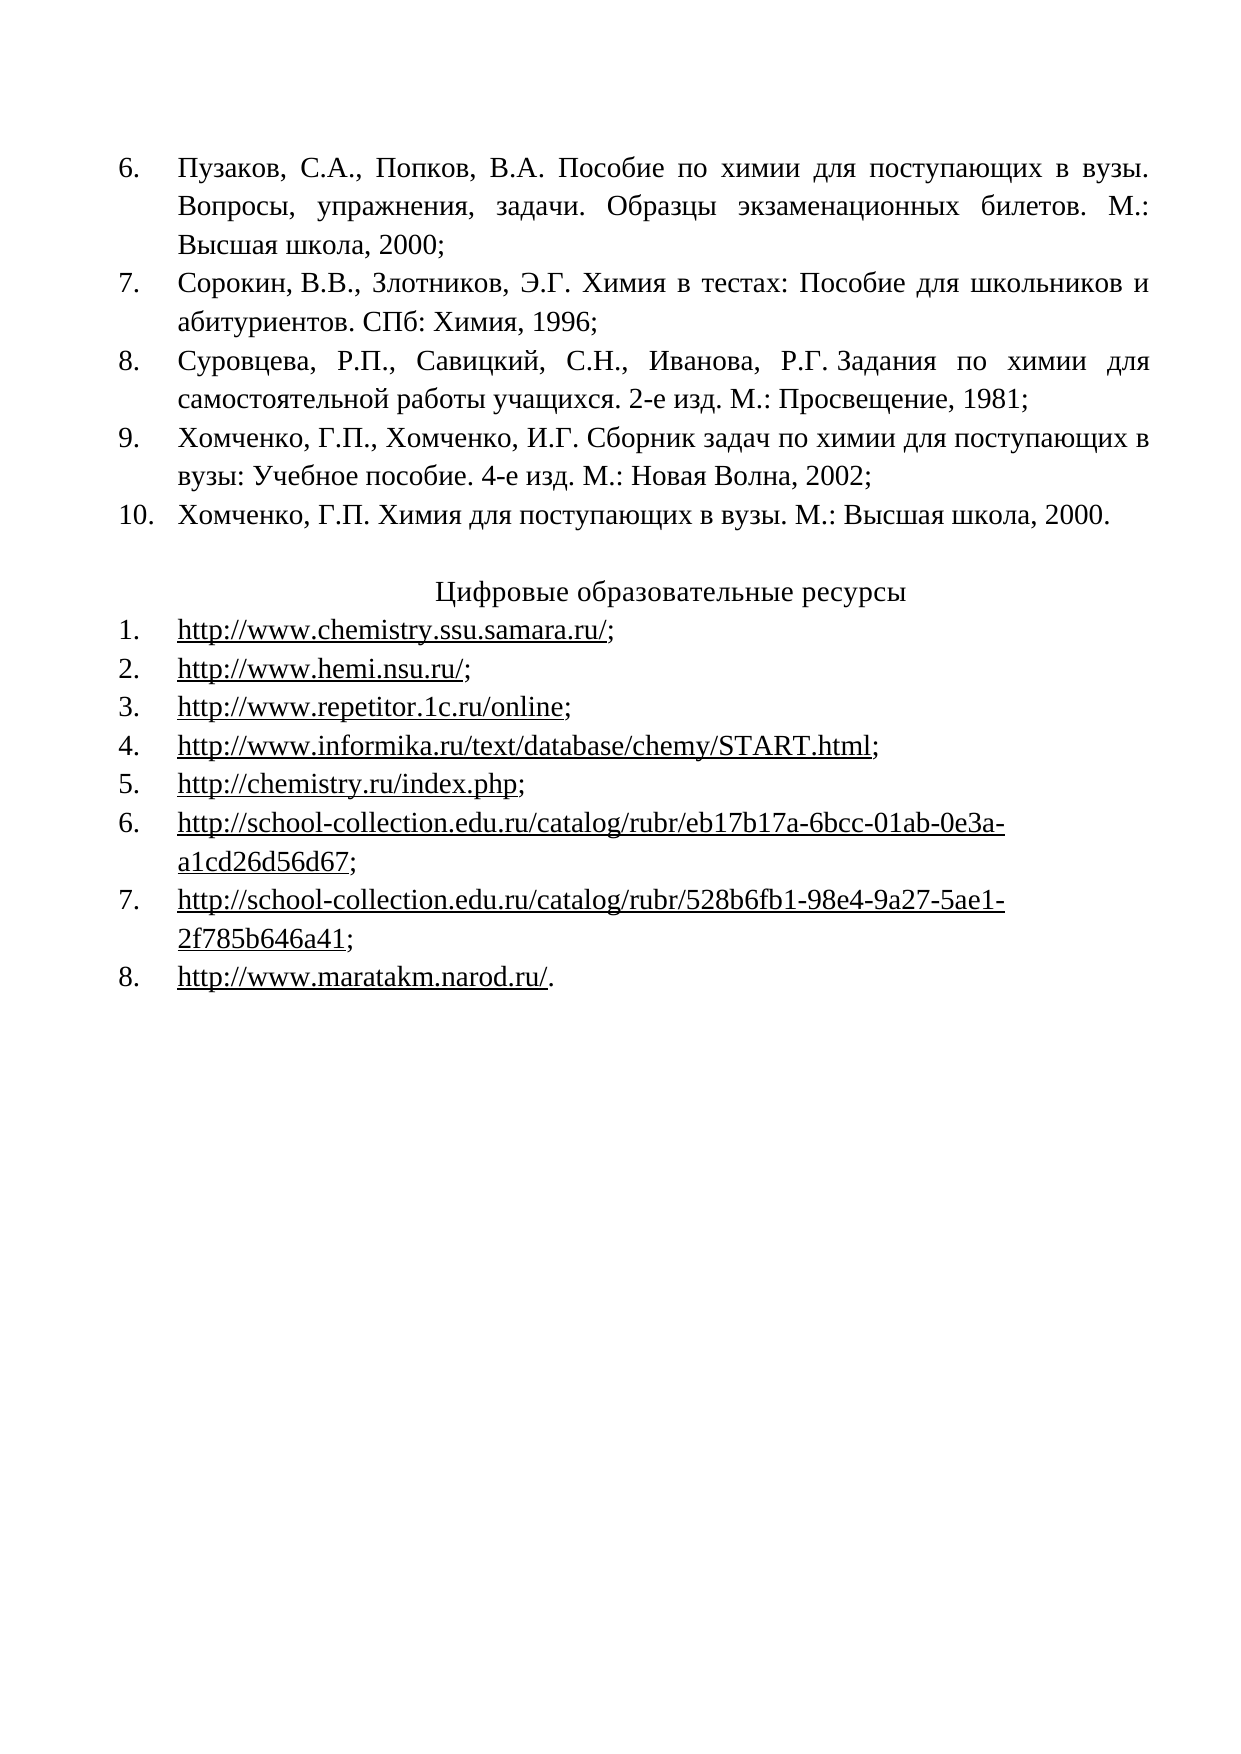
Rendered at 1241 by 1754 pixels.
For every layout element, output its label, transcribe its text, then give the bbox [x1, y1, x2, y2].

list Сорокин, В.В., Злотников, Э.Г. Химия в тестах: Пособие для школьников и абитуриентов. СПб: Химия, 1996; [118, 266, 1150, 338]
list http://www.informika.ru/text/database/chemy/START.html; [118, 728, 1150, 762]
list Хомченко, Г.П., Хомченко, И.Г. Сборник задач по химии для поступающих в вузы: Учебное пособие. 4-е изд. М.: Новая Волна, 2002; [118, 420, 1150, 492]
list Хомченко, Г.П. Химия для поступающих в вузы. М.: Высшая школа, 2000. [118, 497, 1150, 530]
list http://www.repetitor.1c.ru/online; [118, 689, 1150, 723]
list http://school-collection.edu.ru/catalog/rubr/eb17b17a-6bcc-01ab-0e3a-a1cd26d56d67; [118, 805, 1150, 877]
list http://school-collection.edu.ru/catalog/rubr/528b6fb1-98e4-9a27-5ae1-2f785b646a41; [118, 882, 1150, 954]
list http://www.maratakm.narod.ru/. [118, 959, 1150, 993]
list http://www.hemi.nsu.ru/; [118, 651, 1150, 684]
text Цифровые образовательные ресурсы [118, 574, 1150, 607]
list Пузаков, С.А., Попков, В.А. Пособие по химии для поступающих в вузы. Вопросы, упражнения, задачи. Образцы экзаменационных билетов. М.: Высшая школа, 2000; [118, 150, 1150, 261]
list http://www.chemistry.ssu.samara.ru/; [118, 612, 1150, 646]
list http://chemistry.ru/index.php; [118, 767, 1150, 800]
list Суровцева, Р.П., Савицкий, С.Н., Иванова, Р.Г. Задания по химии для самостоятельной работы учащихся. 2-е изд. М.: Просвещение, 1981; [118, 343, 1150, 415]
